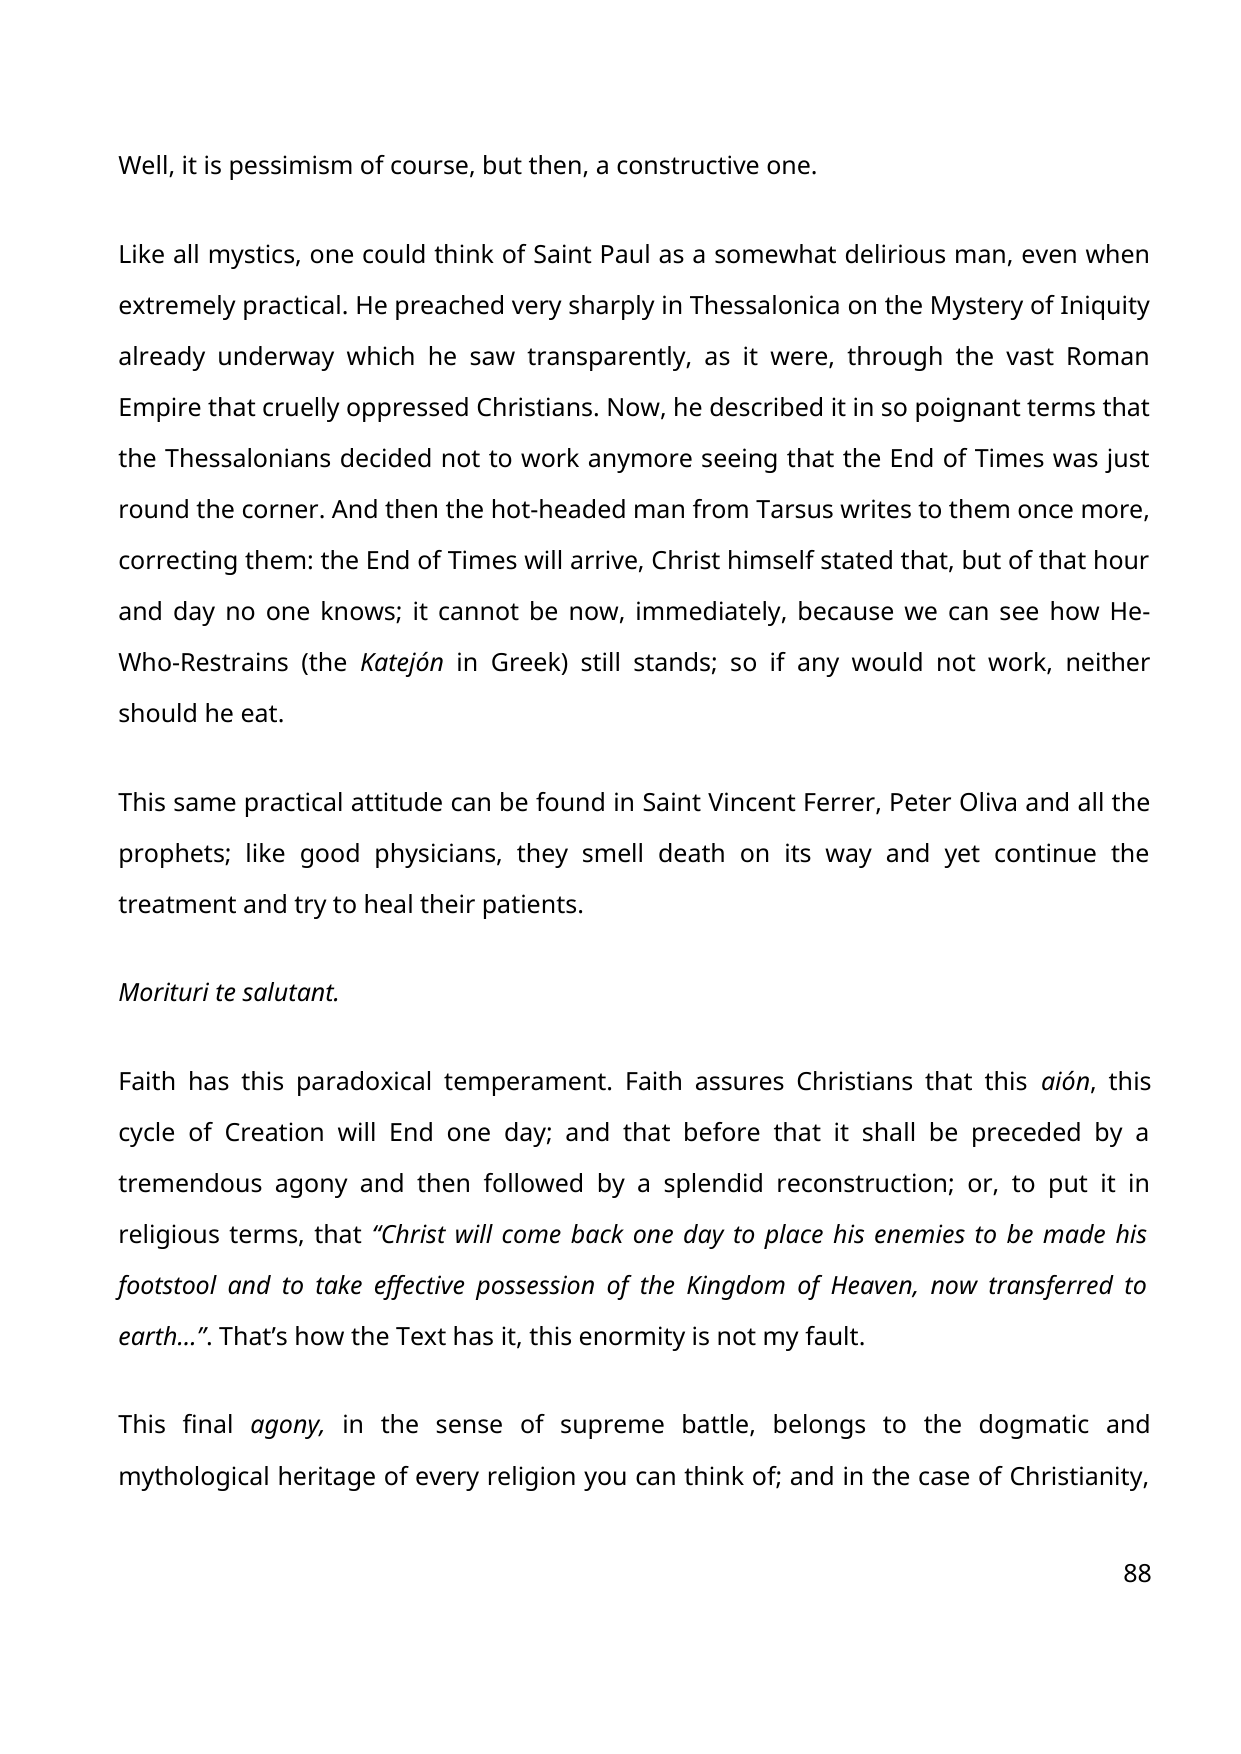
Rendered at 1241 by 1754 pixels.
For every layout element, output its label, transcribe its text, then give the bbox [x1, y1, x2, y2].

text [118, 1407, 1152, 1492]
text Like all mystics, one could think of Saint Paul as a somewhat delirious man, even when extremely practical. He preached very sharply in Thessalonica on the Mystery of Iniquity already underway which he saw transparently, as it were, through the vast Roman Empire that cruelly oppressed Christians. Now, he described it in so poignant terms that the Thessalonians decided not to work anymore seeing that the End of Times was just round the corner. And then the hot-headed man from Tarsus writes to them once more, correcting them: the End of Times will arrive, Christ himself stated that, but of that hour and day no one knows; it cannot be now, immediately, because we can see how He-Who-Restrains (the Katejón in Greek) still stands; so if any would not work, neither should he eat. [118, 236, 1152, 730]
text Faith has this paradoxical temperament. Faith assures Christians that this aión, this cycle of Creation will End one day; and that before that it shall be preceded by a tremendous agony and then followed by a splendid reconstruction; or, to put it in religious terms, that “Christ will come back one day to place his enemies to be made his footstool and to take effective possession of the Kingdom of Heaven, now transferred to earth…”. That’s how the Text has it, this enormity is not my fault. [118, 1063, 1152, 1353]
text Morituri te salutant. [118, 975, 1152, 1009]
text This same practical attitude can be found in Saint Vincent Ferrer, Peter Oliva and all the prophets; like good physicians, they smell death on its way and yet continue the treatment and try to heal their patients. [118, 784, 1152, 920]
text Well, it is pessimism of course, but then, a constructive one. [118, 148, 1152, 182]
